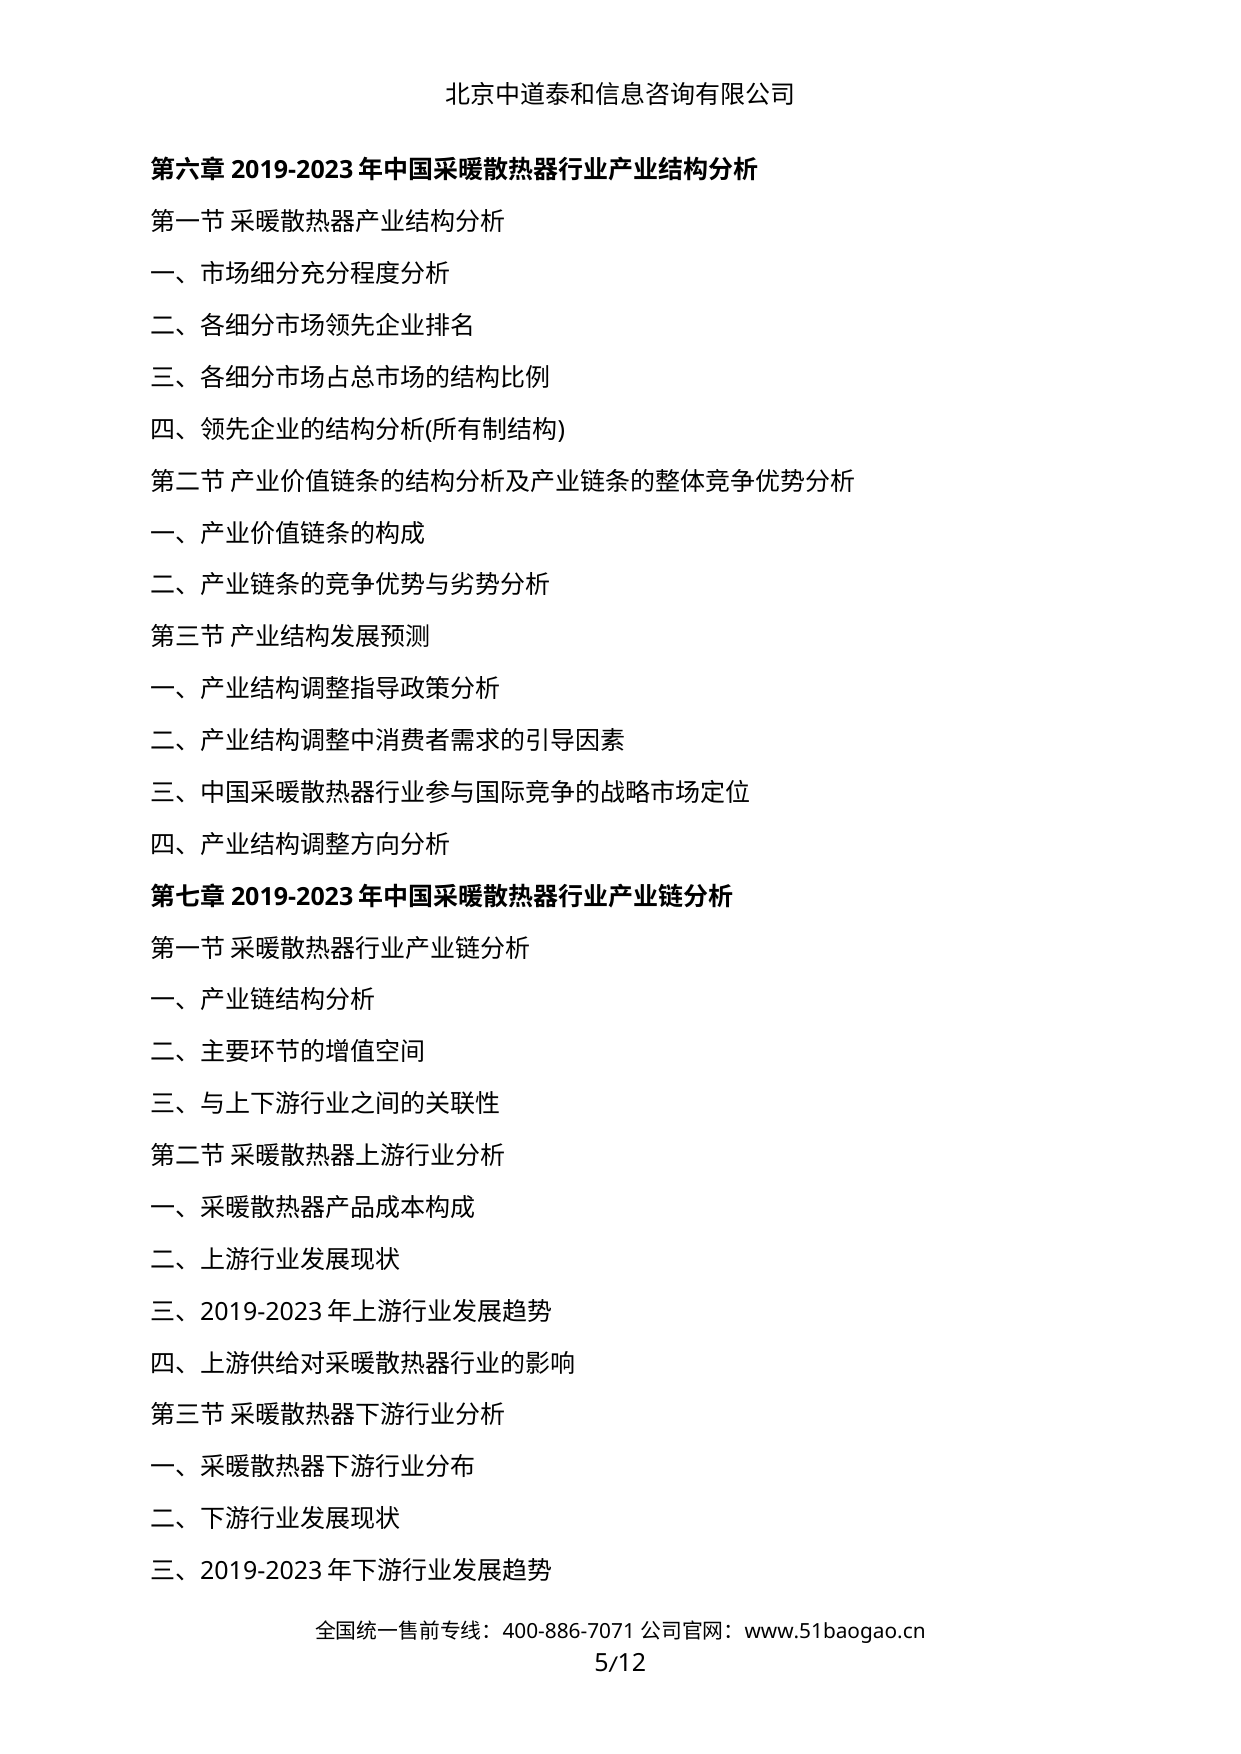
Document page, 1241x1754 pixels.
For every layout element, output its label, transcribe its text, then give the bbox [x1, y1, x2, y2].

text 一、产业链结构分析 [150, 980, 1090, 1016]
text 二、产业结构调整中消费者需求的引导因素 [150, 721, 1090, 757]
text 四、领先企业的结构分析(所有制结构) [150, 409, 1090, 446]
text 一、采暖散热器下游行业分布 [150, 1447, 1090, 1483]
text 三、中国采暖散热器行业参与国际竞争的战略市场定位 [150, 772, 1090, 809]
text 第三节 采暖散热器下游行业分析 [150, 1395, 1090, 1431]
text 第二节 产业价值链条的结构分析及产业链条的整体竞争优势分析 [150, 461, 1090, 497]
text 二、各细分市场领先企业排名 [150, 306, 1090, 342]
text 二、下游行业发展现状 [150, 1499, 1090, 1535]
text 四、上游供给对采暖散热器行业的影响 [150, 1343, 1090, 1379]
text 二、产业链条的竞争优势与劣势分析 [150, 565, 1090, 601]
text 二、主要环节的增值空间 [150, 1032, 1090, 1068]
text 第三节 产业结构发展预测 [150, 617, 1090, 653]
text 三、2019-2023年上游行业发展趋势 [150, 1291, 1090, 1327]
text 第一节 采暖散热器行业产业链分析 [150, 928, 1090, 964]
text 第一节 采暖散热器产业结构分析 [150, 202, 1090, 238]
text 第七章 2019-2023年中国采暖散热器行业产业链分析 [150, 876, 1090, 912]
text 三、与上下游行业之间的关联性 [150, 1084, 1090, 1120]
text 三、各细分市场占总市场的结构比例 [150, 357, 1090, 394]
text 一、市场细分充分程度分析 [150, 254, 1090, 290]
text 第六章 2019-2023年中国采暖散热器行业产业结构分析 [150, 150, 1090, 186]
text 一、产业价值链条的构成 [150, 513, 1090, 549]
text 三、2019-2023年下游行业发展趋势 [150, 1551, 1090, 1587]
text 四、产业结构调整方向分析 [150, 824, 1090, 861]
text 一、产业结构调整指导政策分析 [150, 669, 1090, 705]
text 第二节 采暖散热器上游行业分析 [150, 1136, 1090, 1172]
text 一、采暖散热器产品成本构成 [150, 1187, 1090, 1224]
text 二、上游行业发展现状 [150, 1239, 1090, 1276]
